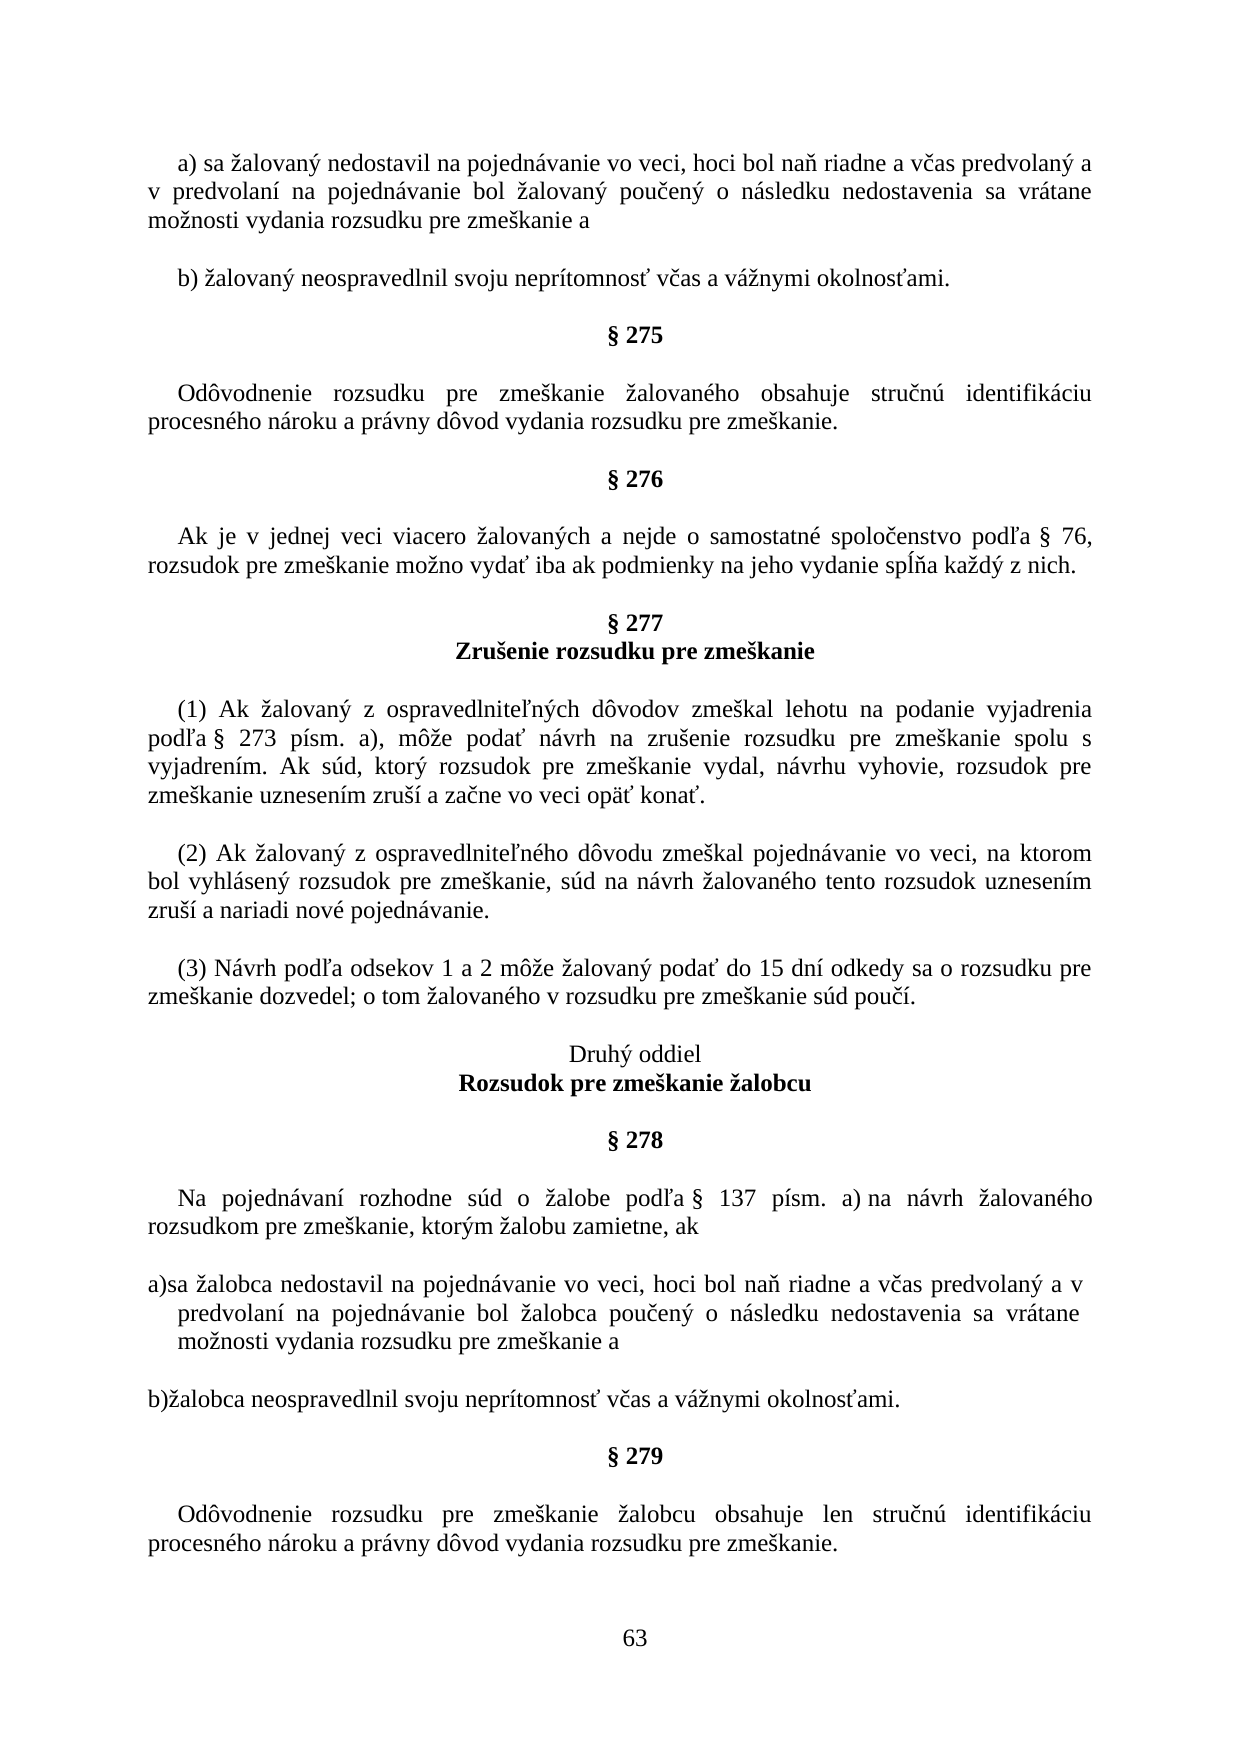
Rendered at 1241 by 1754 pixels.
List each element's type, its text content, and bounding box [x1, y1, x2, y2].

text (2) Ak žalovaný z ospravedlniteľného dôvodu zmeškal pojednávanie vo veci, na ktorom bol vyhlásený rozsudok pre zmeškanie, súd na návrh žalovaného tento rozsudok uznesením zruší a nariadi nové pojednávanie. [148, 838, 1093, 924]
text Odôvodnenie rozsudku pre zmeškanie žalobcu obsahuje len stručnú identifikáciu procesného nároku a právny dôvod vydania rozsudku pre zmeškanie. [148, 1499, 1093, 1556]
text § 279 [148, 1441, 1093, 1470]
text Na pojednávaní rozhodne súd o žalobe podľa § 137 písm. a) na návrh žalovaného rozsudkom pre zmeškanie, ktorým žalobu zamietne, ak [148, 1183, 1093, 1240]
text Druhý oddiel [148, 1039, 1093, 1068]
text § 275 [148, 320, 1093, 349]
text Rozsudok pre zmeškanie žalobcu [148, 1068, 1093, 1096]
text b)žalobca neospravedlnil svoju neprítomnosť včas a vážnymi okolnosťami. [148, 1384, 1093, 1413]
text Zrušenie rozsudku pre zmeškanie [148, 636, 1093, 665]
text § 278 [148, 1125, 1093, 1154]
text § 276 [148, 464, 1093, 493]
text a) sa žalovaný nedostavil na pojednávanie vo veci, hoci bol naň riadne a včas predvolaný a v predvolaní na pojednávanie bol žalovaný poučený o následku nedostavenia sa vrátane možnosti vydania rozsudku pre zmeškanie a [148, 148, 1093, 234]
text b) žalovaný neospravedlnil svoju neprítomnosť včas a vážnymi okolnosťami. [148, 263, 1093, 291]
text a)sa žalobca nedostavil na pojednávanie vo veci, hoci bol naň riadne a včas predvolaný a v predvolaní na pojednávanie bol žalobca poučený o následku nedostavenia sa vrátane možnosti vydania rozsudku pre zmeškanie a [148, 1269, 1093, 1355]
text (1) Ak žalovaný z ospravedlniteľných dôvodov zmeškal lehotu na podanie vyjadrenia podľa § 273 písm. a), môže podať návrh na zrušenie rozsudku pre zmeškanie spolu s vyjadrením. Ak súd, ktorý rozsudok pre zmeškanie vydal, návrhu vyhovie, rozsudok pre zmeškanie uznesením zruší a začne vo veci opäť konať. [148, 694, 1093, 809]
text Odôvodnenie rozsudku pre zmeškanie žalovaného obsahuje stručnú identifikáciu procesného nároku a právny dôvod vydania rozsudku pre zmeškanie. [148, 378, 1093, 435]
text § 277 [148, 608, 1093, 636]
text (3) Návrh podľa odsekov 1 a 2 môže žalovaný podať do 15 dní odkedy sa o rozsudku pre zmeškanie dozvedel; o tom žalovaného v rozsudku pre zmeškanie súd poučí. [148, 953, 1093, 1010]
text Ak je v jednej veci viacero žalovaných a nejde o samostatné spoločenstvo podľa § 76, rozsudok pre zmeškanie možno vydať iba ak podmienky na jeho vydanie spĺňa každý z nich. [148, 521, 1093, 579]
